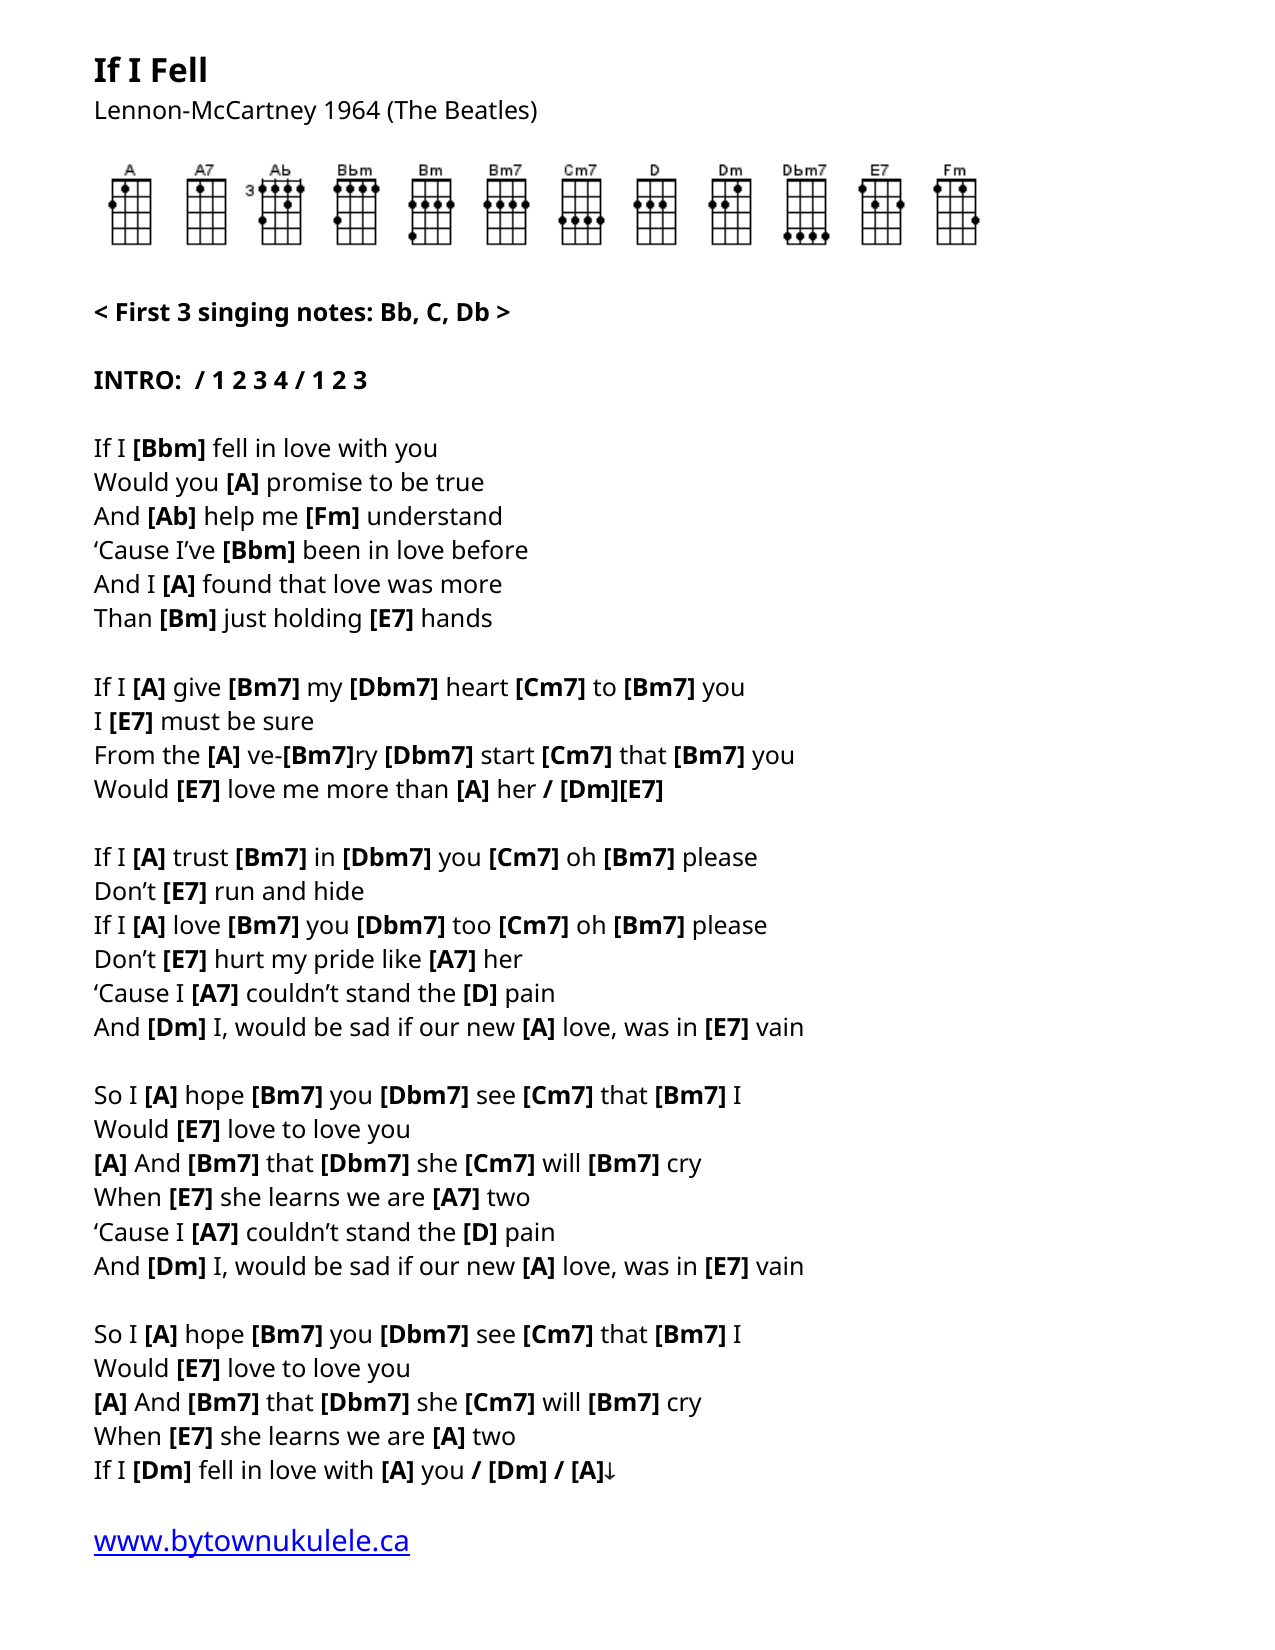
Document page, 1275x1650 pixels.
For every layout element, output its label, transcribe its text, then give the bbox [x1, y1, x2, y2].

text And [Ab] help me [Fm] understand [94, 499, 1256, 533]
text So I [A] hope [Bm7] you [Dbm7] see [Cm7] that [Bm7] I [94, 1316, 1256, 1350]
text < First 3 singing notes: Bb, C, Db > [94, 294, 1256, 328]
text ‘Cause I [A7] couldn’t stand the [D] pain [94, 976, 1256, 1010]
text When [E7] she learns we are [A] two [94, 1418, 1256, 1453]
picture [93, 160, 994, 261]
subtitle If I Fell [94, 47, 1256, 92]
text And [Dm] I, would be sad if our new [A] love, was in [E7] vain [94, 1010, 1256, 1044]
text So I [A] hope [Bm7] you [Dbm7] see [Cm7] that [Bm7] I [94, 1078, 1256, 1112]
text Don’t [E7] run and hide [94, 873, 1256, 908]
text ‘Cause I [A7] couldn’t stand the [D] pain [94, 1214, 1256, 1248]
text If I [Dm] fell in love with [A] you / [Dm] / [A] [94, 1453, 1256, 1487]
text [A] And [Bm7] that [Dbm7] she [Cm7] will [Bm7] cry [94, 1146, 1256, 1180]
text And I [A] found that love was more [94, 567, 1256, 601]
text If I [Bbm] fell in love with you [94, 431, 1256, 465]
text When [E7] she learns we are [A7] two [94, 1180, 1256, 1214]
text [A] And [Bm7] that [Dbm7] she [Cm7] will [Bm7] cry [94, 1384, 1256, 1418]
text Would [E7] love to love you [94, 1350, 1256, 1384]
text Don’t [E7] hurt my pride like [A7] her [94, 942, 1256, 976]
text Would [E7] love to love you [94, 1112, 1256, 1146]
text INTRO: / 1 2 3 4 / 1 2 3 [94, 363, 1256, 397]
text ‘Cause I’ve [Bbm] been in love before [94, 533, 1256, 567]
text Than [Bm] just holding [E7] hands [94, 601, 1256, 635]
text Would you [A] promise to be true [94, 465, 1256, 499]
text www.bytownukulele.ca [94, 1521, 1256, 1560]
text From the [A] ve-[Bm7]ry [Dbm7] start [Cm7] that [Bm7] you [94, 737, 1256, 771]
text Lennon-McCartney 1964 (The Beatles) [94, 92, 1256, 126]
text I [E7] must be sure [94, 703, 1256, 737]
text Would [E7] love me more than [A] her / [Dm][E7] [94, 771, 1256, 805]
text And [Dm] I, would be sad if our new [A] love, was in [E7] vain [94, 1248, 1256, 1282]
text If I [A] give [Bm7] my [Dbm7] heart [Cm7] to [Bm7] you [94, 669, 1256, 703]
text If I [A] trust [Bm7] in [Dbm7] you [Cm7] oh [Bm7] please [94, 839, 1256, 873]
text If I [A] love [Bm7] you [Dbm7] too [Cm7] oh [Bm7] please [94, 908, 1256, 942]
